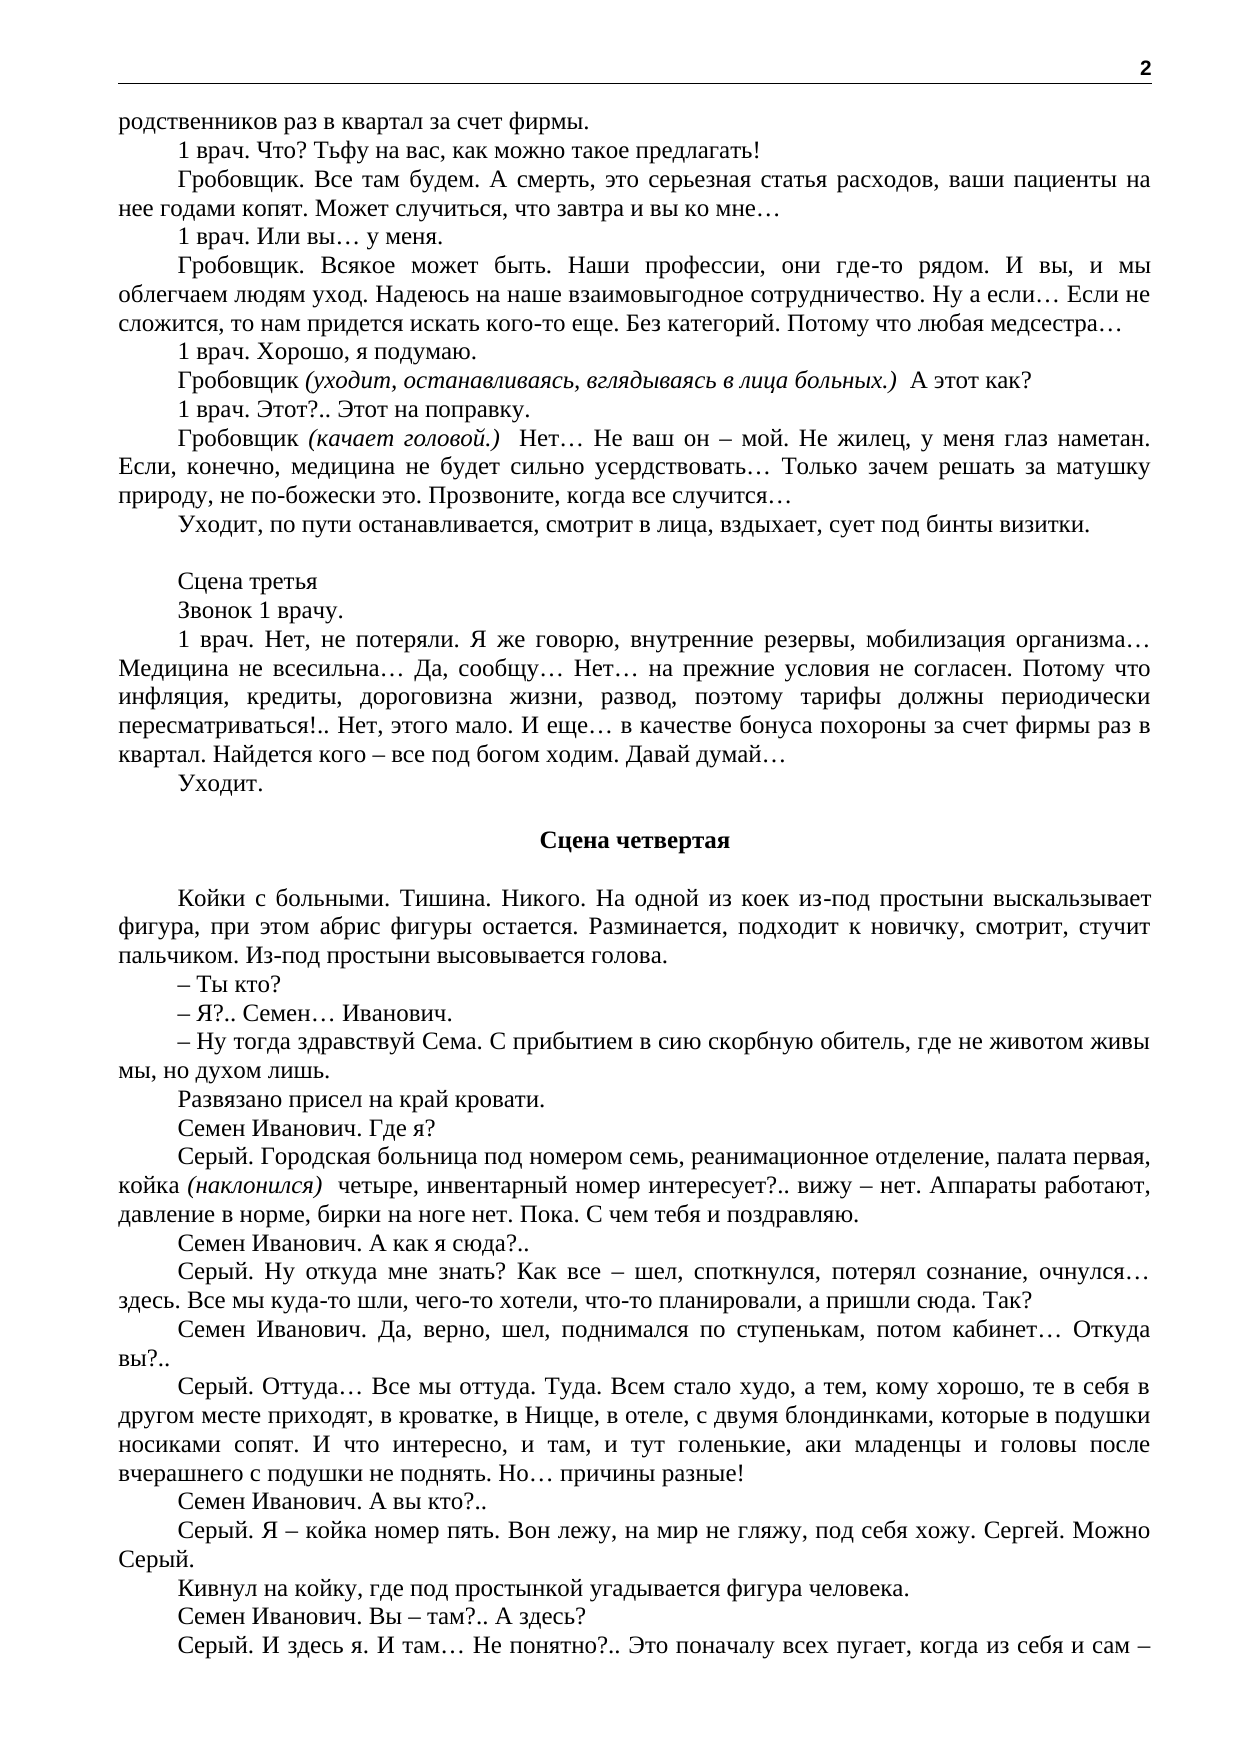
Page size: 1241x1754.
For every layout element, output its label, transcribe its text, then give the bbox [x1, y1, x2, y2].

text Кивнул на койку, где под простынкой угадывается фигура человека. [118, 1573, 1152, 1601]
text Семен Иванович. А как я сюда?.. [118, 1228, 1152, 1256]
text Уходит. [118, 768, 1152, 796]
text Койки с больными. Тишина. Никого. На одной из коек из-под простыни выскальзывает фигура, при этом абрис фигуры остается. Разминается, подходит к новичку, смотрит, стучит пальчиком. Из-под простыни высовывается голова. [118, 883, 1152, 969]
text Сцена третья [118, 566, 1152, 595]
text 1 врач. Этот?.. Этот на поправку. [118, 394, 1152, 423]
text Серый. Я – койка номер пять. Вон лежу, на мир не гляжу, под себя хожу. Сергей. Можно Серый. [118, 1515, 1152, 1573]
text Семен Иванович. Где я? [118, 1113, 1152, 1141]
text – Ты кто? [118, 969, 1152, 998]
text Серый. Ну откуда мне знать? Как все – шел, споткнулся, потерял сознание, очнулся… здесь. Все мы куда-то шли, чего-то хотели, что-то планировали, а пришли сюда. Так? [118, 1256, 1152, 1314]
text Серый. Оттуда… Все мы оттуда. Туда. Всем стало худо, а тем, кому хорошо, те в себя в другом месте приходят, в кроватке, в Ницце, в отеле, с двумя блондинками, которые в подушки носиками сопят. И что интересно, и там, и тут голенькие, аки младенцы и головы после вчерашнего с подушки не поднять. Но… причины разные! [118, 1371, 1152, 1486]
text – Ну тогда здравствуй Сема. С прибытием в сию скорбную обитель, где не животом живы мы, но духом лишь. [118, 1026, 1152, 1084]
text Гробовщик (качает головой.) Нет… Не ваш он – мой. Не жилец, у меня глаз наметан. Если, конечно, медицина не будет сильно усердствовать… Только зачем решать за матушку природу, не по-божески это. Прозвоните, когда все случится… [118, 423, 1152, 509]
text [118, 106, 1152, 135]
text – Я?.. Семен… Иванович. [118, 998, 1152, 1026]
text Гробовщик. Всякое может быть. Наши профессии, они где-то рядом. И вы, и мы облегчаем людям уход. Надеюсь на наше взаимовыгодное сотрудничество. Ну а если… Если не сложится, то нам придется искать кого-то еще. Без категорий. Потому что любая медсестра… [118, 250, 1152, 336]
text 1 врач. Нет, не потеряли. Я же говорю, внутренние резервы, мобилизация организма… Медицина не всесильна… Да, сообщу… Нет… на прежние условия не согласен. Потому что инфляция, кредиты, дороговизна жизни, развод, поэтому тарифы должны периодически пересматриваться!.. Нет, этого мало. И еще… в качестве бонуса похороны за счет фирмы раз в квартал. Найдется кого – все под богом ходим. Давай думай… [118, 624, 1152, 768]
text Развязано присел на край кровати. [118, 1084, 1152, 1113]
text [118, 1630, 1152, 1659]
text Гробовщик. Все там будем. А смерть, это серьезная статья расходов, ваши пациенты на нее годами копят. Может случиться, что завтра и вы ко мне… [118, 164, 1152, 221]
text 1 врач. Хорошо, я подумаю. [118, 336, 1152, 365]
text Семен Иванович. А вы кто?.. [118, 1486, 1152, 1515]
text 1 врач. Что? Тьфу на вас, как можно такое предлагать! [118, 135, 1152, 164]
text 1 врач. Или вы… у меня. [118, 221, 1152, 250]
text Семен Иванович. Вы – там?.. А здесь? [118, 1601, 1152, 1630]
text Звонок 1 врачу. [118, 595, 1152, 624]
text Серый. Городская больница под номером семь, реанимационное отделение, палата первая, койка (наклонился) четыре, инвентарный номер интересует?.. вижу – нет. Аппараты работают, давление в норме, бирки на ноге нет. Пока. С чем тебя и поздравляю. [118, 1141, 1152, 1228]
text Гробовщик (уходит, останавливаясь, вглядываясь в лица больных.) А этот как? [118, 365, 1152, 394]
text Уходит, по пути останавливается, смотрит в лица, вздыхает, сует под бинты визитки. [118, 509, 1152, 538]
subtitle Сцена четвертая [118, 825, 1152, 854]
text Семен Иванович. Да, верно, шел, поднимался по ступенькам, потом кабинет… Откуда вы?.. [118, 1314, 1152, 1371]
